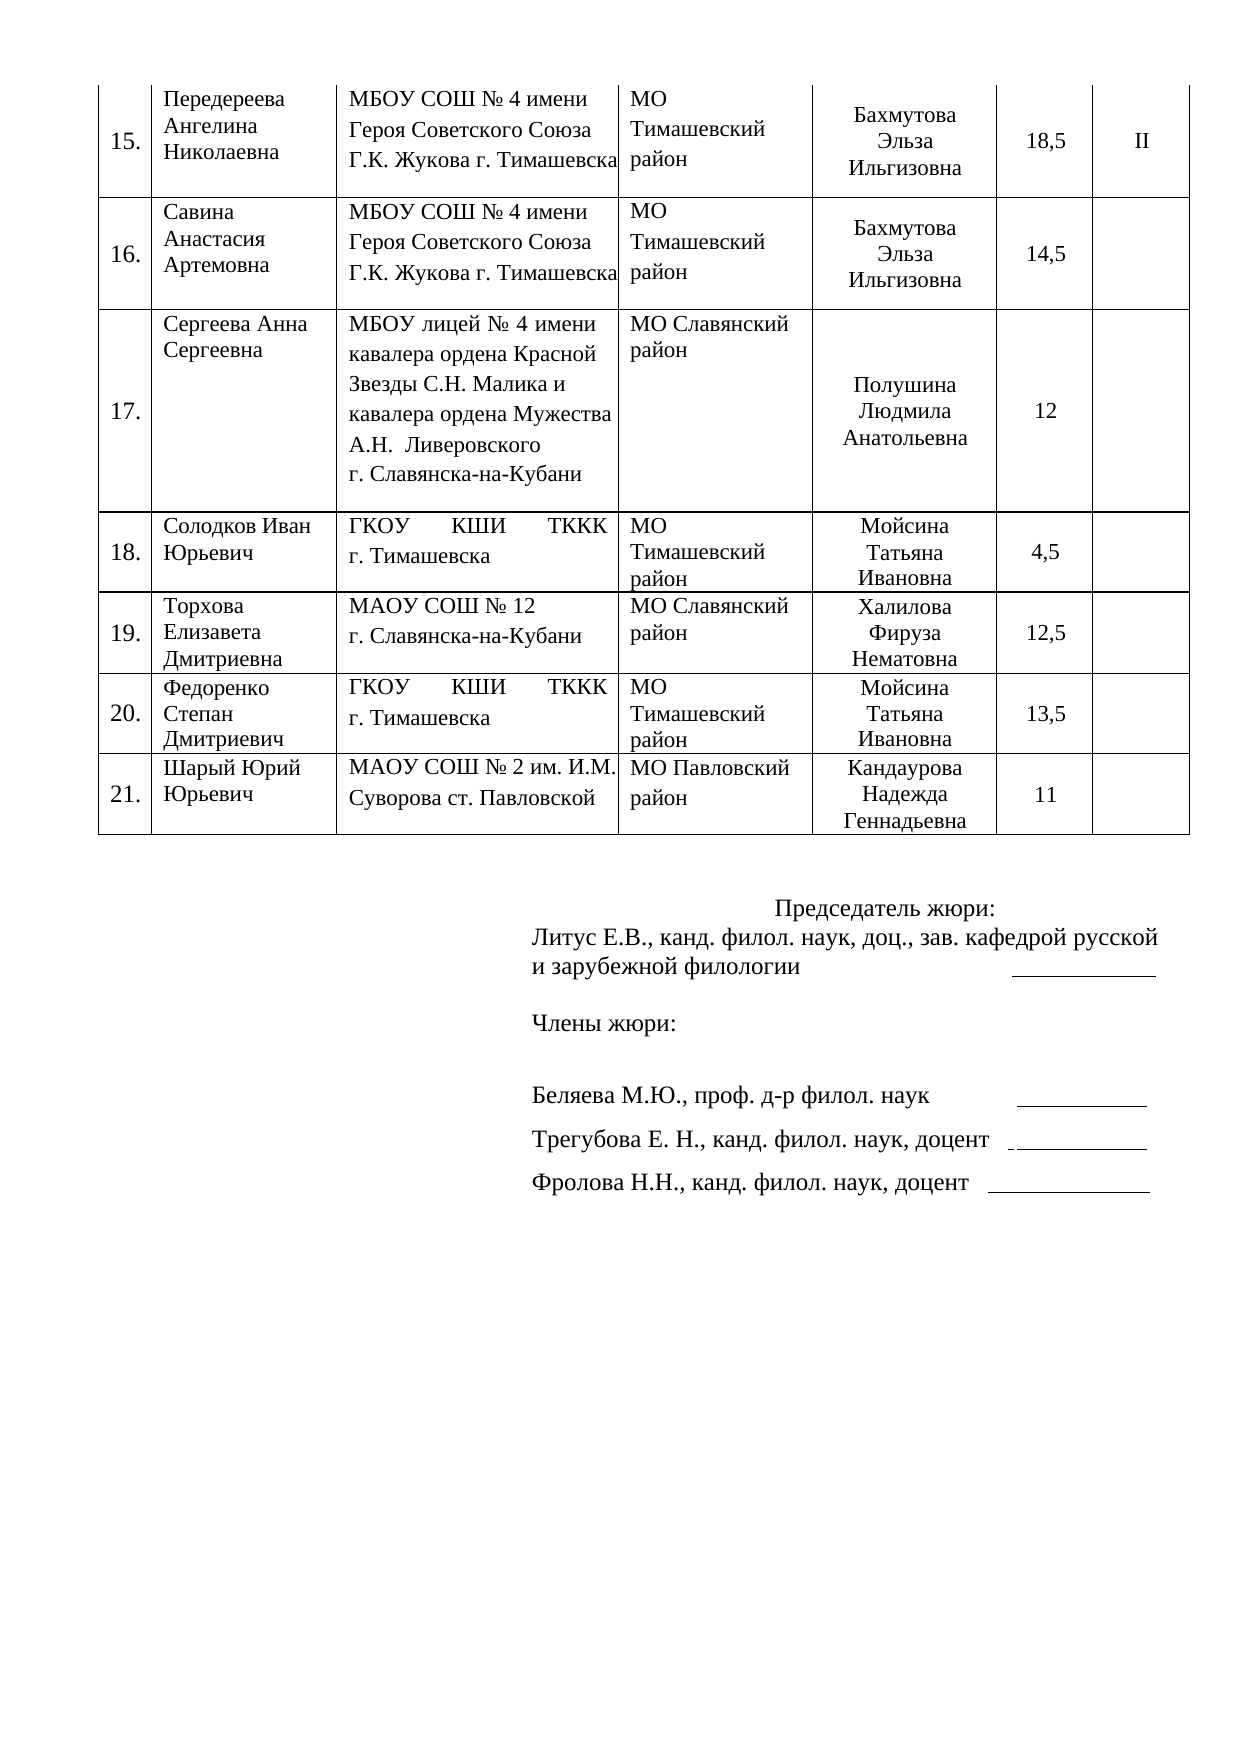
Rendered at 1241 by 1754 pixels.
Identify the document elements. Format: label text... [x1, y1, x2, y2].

text Председатель жюри: [774, 893, 1203, 922]
table_cell МБОУ лицей № 4 имени кавалера ордена Красной Звезды С.Н. Малика и кавалера ордена Мужества А.Н. Ливеровского г. Славянска-на-Кубани [337, 310, 618, 511]
table_cell 11 [997, 754, 1092, 834]
table_cell МО Тимашевский район [619, 674, 812, 753]
table_cell 18. [99, 513, 151, 591]
table_cell Бахмутова Эльза Ильгизовна [813, 198, 996, 309]
table_cell [1093, 198, 1189, 309]
table_cell Полушина Людмила Анатольевна [813, 310, 996, 511]
table_cell Мойсина Татьяна Ивановна [813, 513, 996, 591]
table_cell 14,5 [997, 198, 1092, 309]
table_header Бахмутова Эльза Ильгизовна [813, 85, 996, 197]
table_cell 19. [99, 593, 151, 673]
table_cell [1093, 310, 1189, 511]
table_cell ГКОУ КШИ ТККК г. Тимашевска [337, 513, 618, 591]
table_cell Солодков Иван Юрьевич [152, 513, 336, 591]
table_cell 12,5 [997, 593, 1092, 673]
table_header II [1093, 85, 1189, 197]
table_cell 4,5 [997, 513, 1092, 591]
table_header МО Тимашевский район [619, 85, 812, 197]
table_header 15. [99, 85, 151, 197]
table_header МБОУ СОШ № 4 имени Героя Советского Союза Г.К. Жукова г. Тимашевска [337, 85, 618, 197]
table_cell Торхова Елизавета Дмитриевна [152, 593, 336, 673]
table_cell 17. [99, 310, 151, 511]
table_cell Федоренко Степан Дмитриевич [152, 674, 336, 753]
text Литус Е.В., канд. филол. наук, доц., зав. кафедрой русской и зарубежной филологии [532, 922, 1178, 979]
table_cell Халилова Фируза Нематовна [813, 593, 996, 673]
table_cell 16. [99, 198, 151, 309]
table_header Передереева Ангелина Николаевна [152, 85, 336, 197]
text Беляева М.Ю., проф. д-р филол. наук Трегубова Е. Н., канд. филол. наук, доцент [532, 1081, 1161, 1152]
table_cell МАОУ СОШ № 2 им. И.М. Суворова ст. Павловской [337, 754, 618, 834]
table_cell [1093, 674, 1189, 753]
table_cell 21. [99, 754, 151, 834]
table_cell МО Павловский район [619, 754, 812, 834]
table_cell МБОУ СОШ № 4 имени Героя Советского Союза Г.К. Жукова г. Тимашевска [337, 198, 618, 309]
table_cell МО Славянский район [619, 593, 812, 673]
text Фролова Н.Н., канд. филол. наук, доцент [532, 1167, 1161, 1196]
table_cell МО Тимашевский район [619, 513, 812, 591]
table_cell [1093, 754, 1189, 834]
text Члены жюри: [532, 1008, 1203, 1037]
table_cell [1093, 593, 1189, 673]
table_cell МО Тимашевский район [619, 198, 812, 309]
table_header 18,5 [997, 85, 1092, 197]
table_cell 12 [997, 310, 1092, 511]
table_cell Кандаурова Надежда Геннадьевна [813, 754, 996, 834]
table_cell МО Славянский район [619, 310, 812, 511]
table_cell Сергеева Анна Сергеевна [152, 310, 336, 511]
table_cell 13,5 [997, 674, 1092, 753]
table_cell Шарый Юрий Юрьевич [152, 754, 336, 834]
table_cell 20. [99, 674, 151, 753]
table_cell МАОУ СОШ № 12 г. Славянска-на-Кубани [337, 593, 618, 673]
table_cell Савина Анастасия Артемовна [152, 198, 336, 309]
table_cell Мойсина Татьяна Ивановна [813, 674, 996, 753]
table_cell ГКОУ КШИ ТККК г. Тимашевска [337, 674, 618, 753]
table_cell [1093, 513, 1189, 591]
